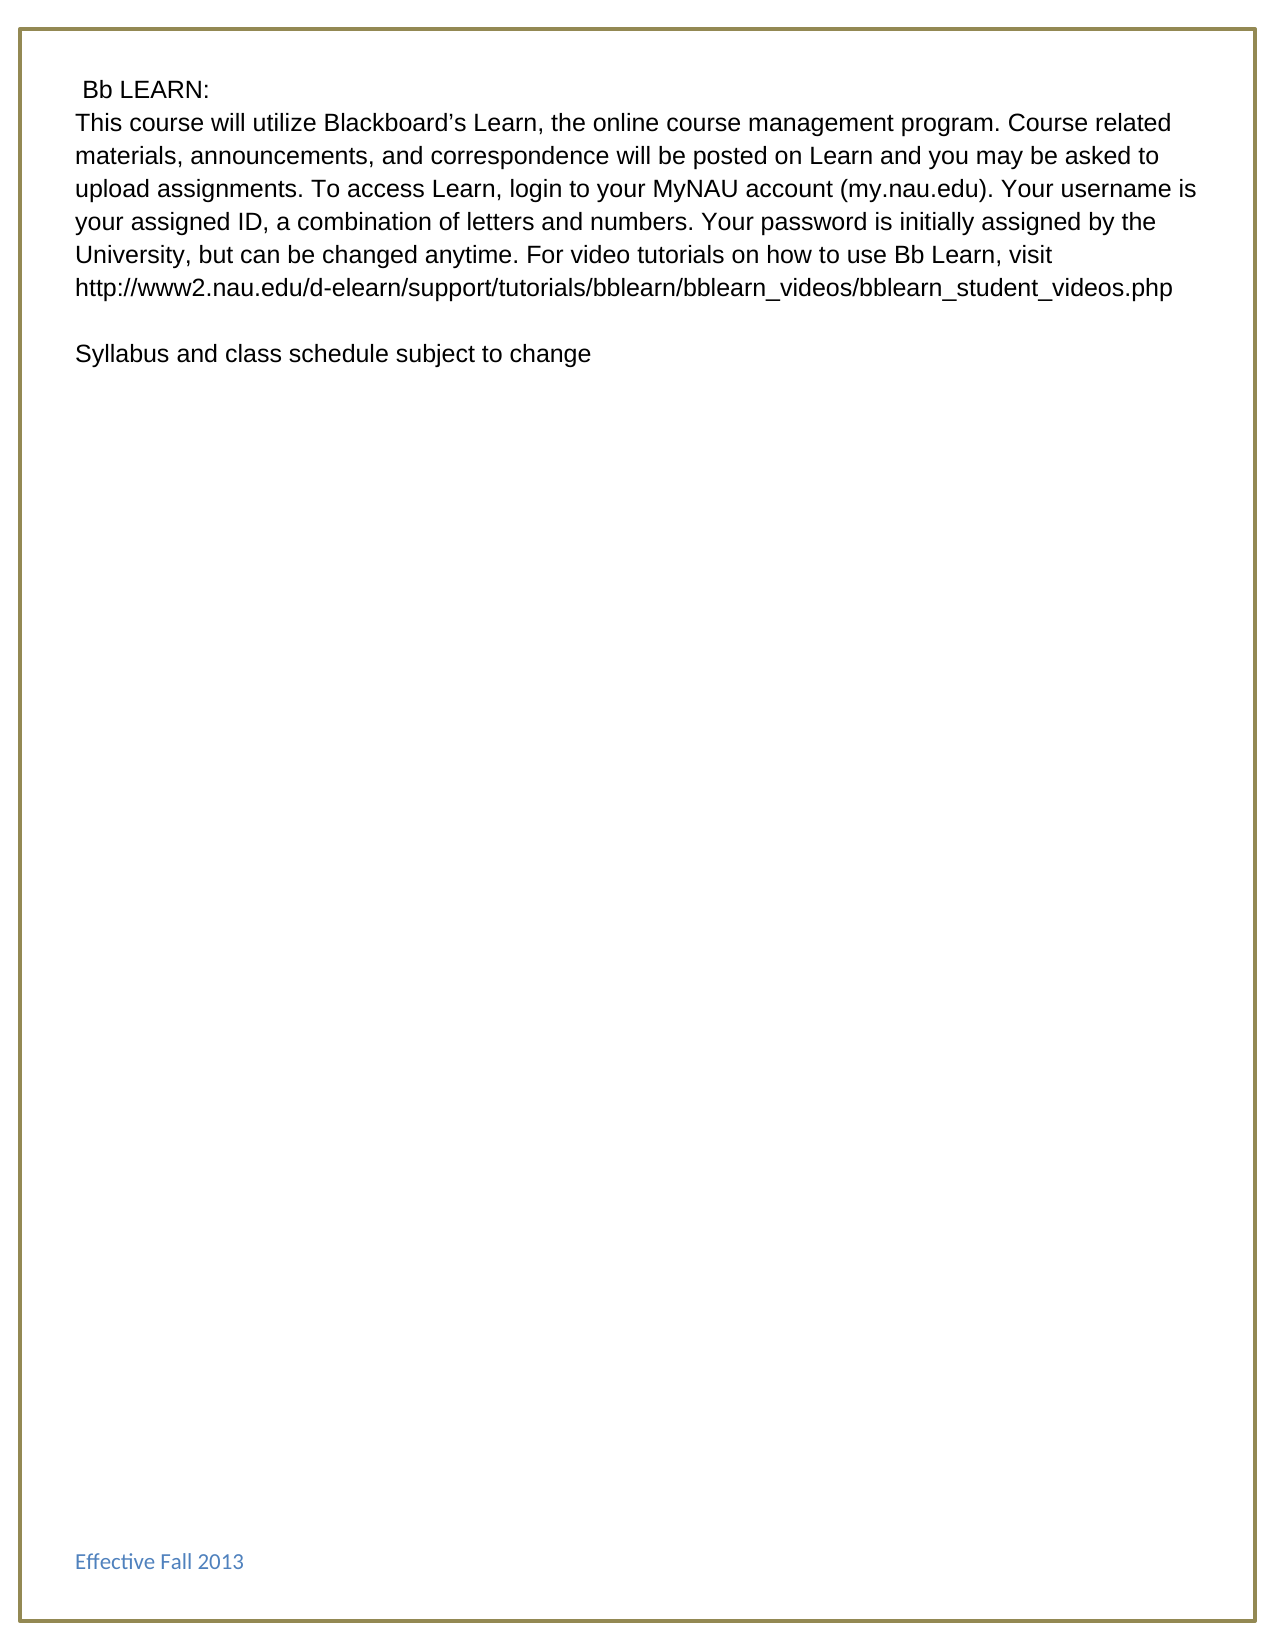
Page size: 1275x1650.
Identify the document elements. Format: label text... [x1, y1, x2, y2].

text Syllabus and class schedule subject to change [75, 339, 1200, 368]
text Bb LEARN: [75, 75, 1200, 104]
text This course will utilize Blackboard’s Learn, the online course management program. Course related materials, announcements, and correspondence will be posted on Learn and you may be asked to upload assignments. To access Learn, login to your MyNAU account (my.nau.edu). Your username is your assigned ID, a combination of letters and numbers. Your password is initially assigned by the University, but can be changed anytime. For video tutorials on how to use Bb Learn, visit http://www2.nau.edu/d-elearn/support/tutorials/bblearn/bblearn_videos/bblearn_student_videos.php [75, 108, 1200, 302]
